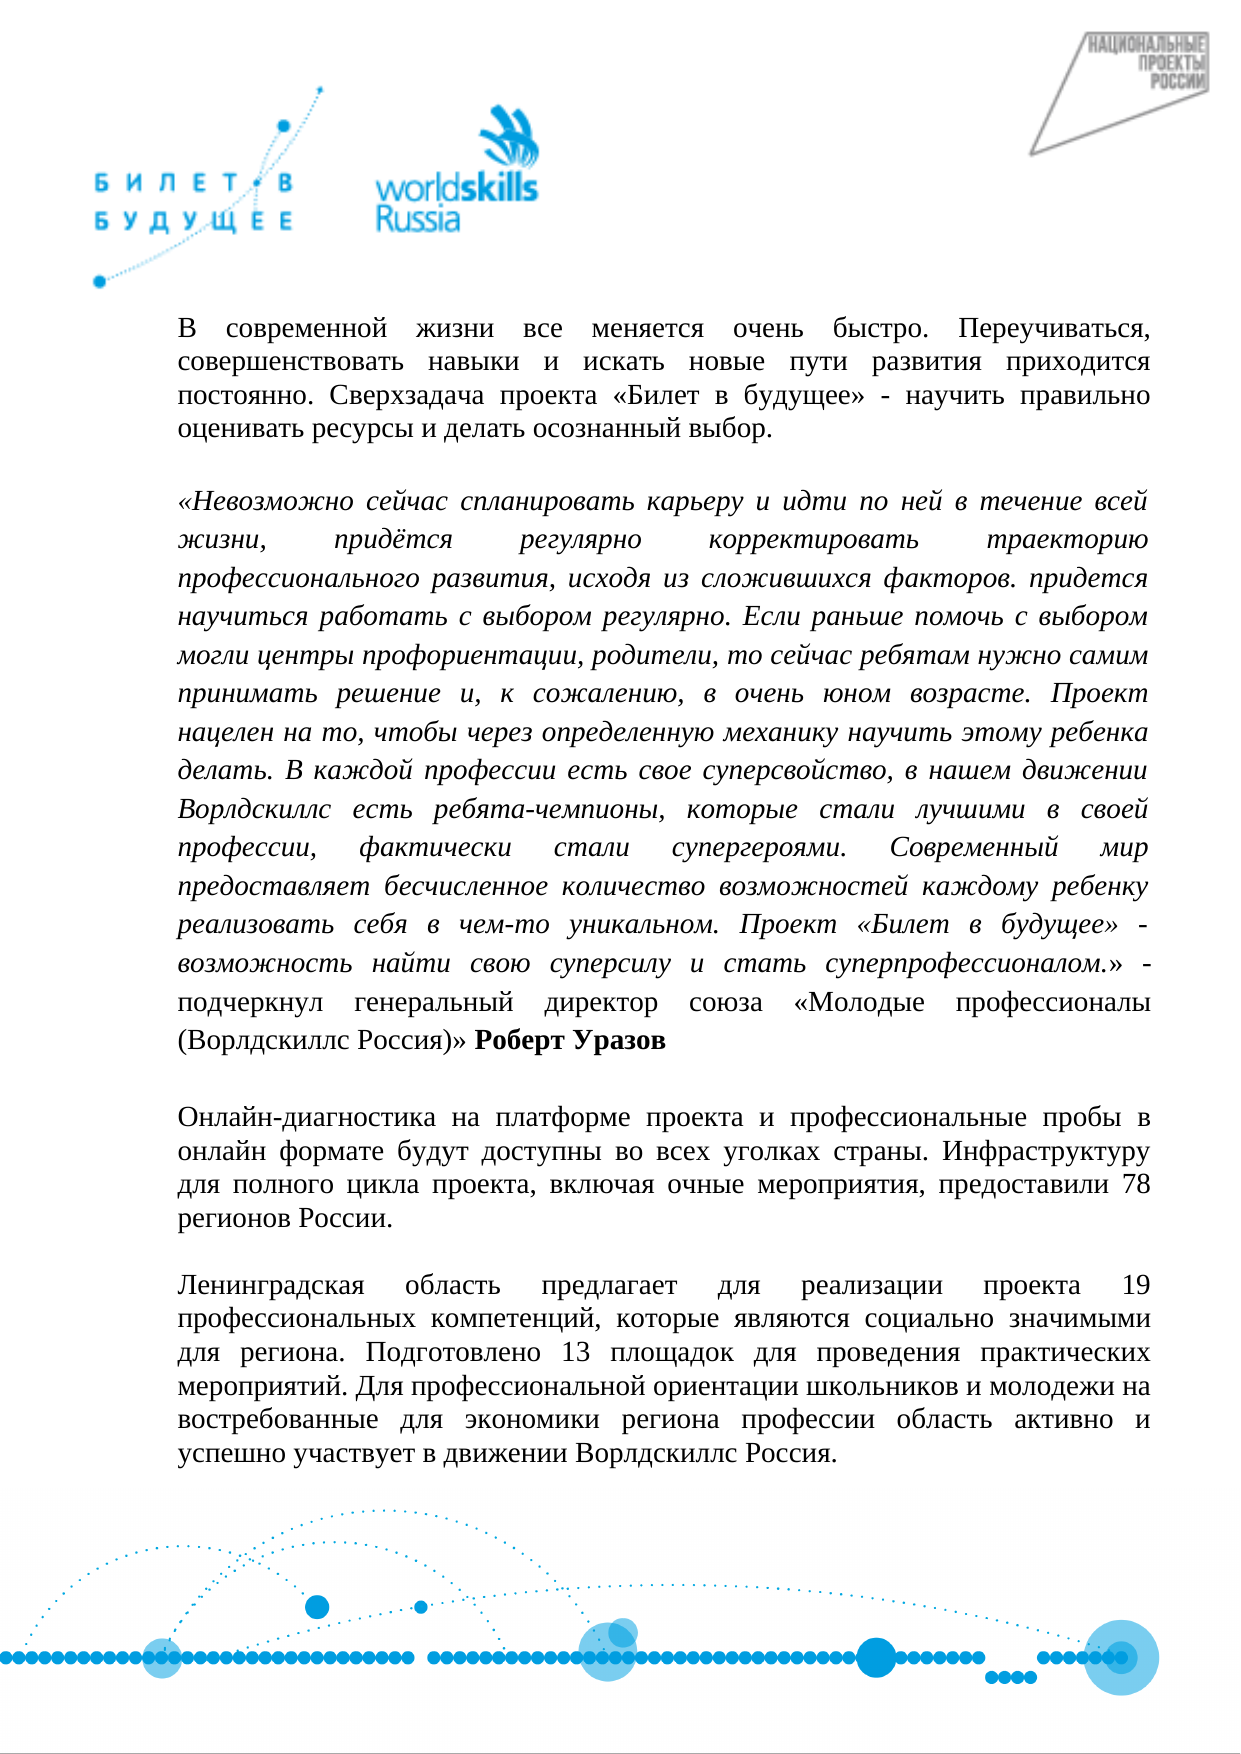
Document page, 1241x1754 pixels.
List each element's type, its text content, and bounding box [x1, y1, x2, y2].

text Онлайн-диагностика на платформе проекта и профессиональные пробы в онлайн формате будут доступны во всех уголках страны. Инфраструктуру для полного цикла проекта, включая очные мероприятия, предоставили 78 регионов России. [177, 1099, 1152, 1233]
picture [0, 0, 1241, 310]
picture [0, 1488, 1241, 1754]
text Ленинградская область предлагает для реализации проекта 19 профессиональных компетенций, которые являются социально значимыми для региона. Подготовлено 13 площадок для проведения практических мероприятий. Для профессиональной ориентации школьников и молодежи на востребованные для экономики региона профессии область активно и успешно участвует в движении Ворлдскиллс Россия. [177, 1267, 1152, 1468]
text «Невозможно сейчас спланировать карьеру и идти по ней в течение всей жизни, придётся регулярно корректировать траекторию профессионального развития, исходя из сложившихся факторов. придется научиться работать с выбором регулярно. Если раньше помочь с выбором могли центры профориентации, родители, то сейчас ребятам нужно самим принимать решение и, к сожалению, в очень юном возрасте. Проект нацелен на то, чтобы через определенную механику научить этому ребенка делать. В каждой профессии есть свое суперсвойство, в нашем движении Ворлдскиллс есть ребята-чемпионы, которые стали лучшими в своей профессии, фактически стали супергероями. Современный мир предоставляет бесчисленное количество возможностей каждому ребенку реализовать себя в чем-то уникальном. Проект «Билет в будущее» - возможность найти свою суперсилу и стать суперпрофессионалом.» - подчеркнул генеральный директор союза «Молодые профессионалы (Ворлдскиллс Россия)» Роберт Уразов [177, 483, 1152, 1056]
text В современной жизни все меняется очень быстро. Переучиваться, совершенствовать навыки и искать новые пути развития приходится постоянно. Сверхзадача проекта «Билет в будущее» - научить правильно оценивать ресурсы и делать осознанный выбор. [177, 310, 1152, 444]
